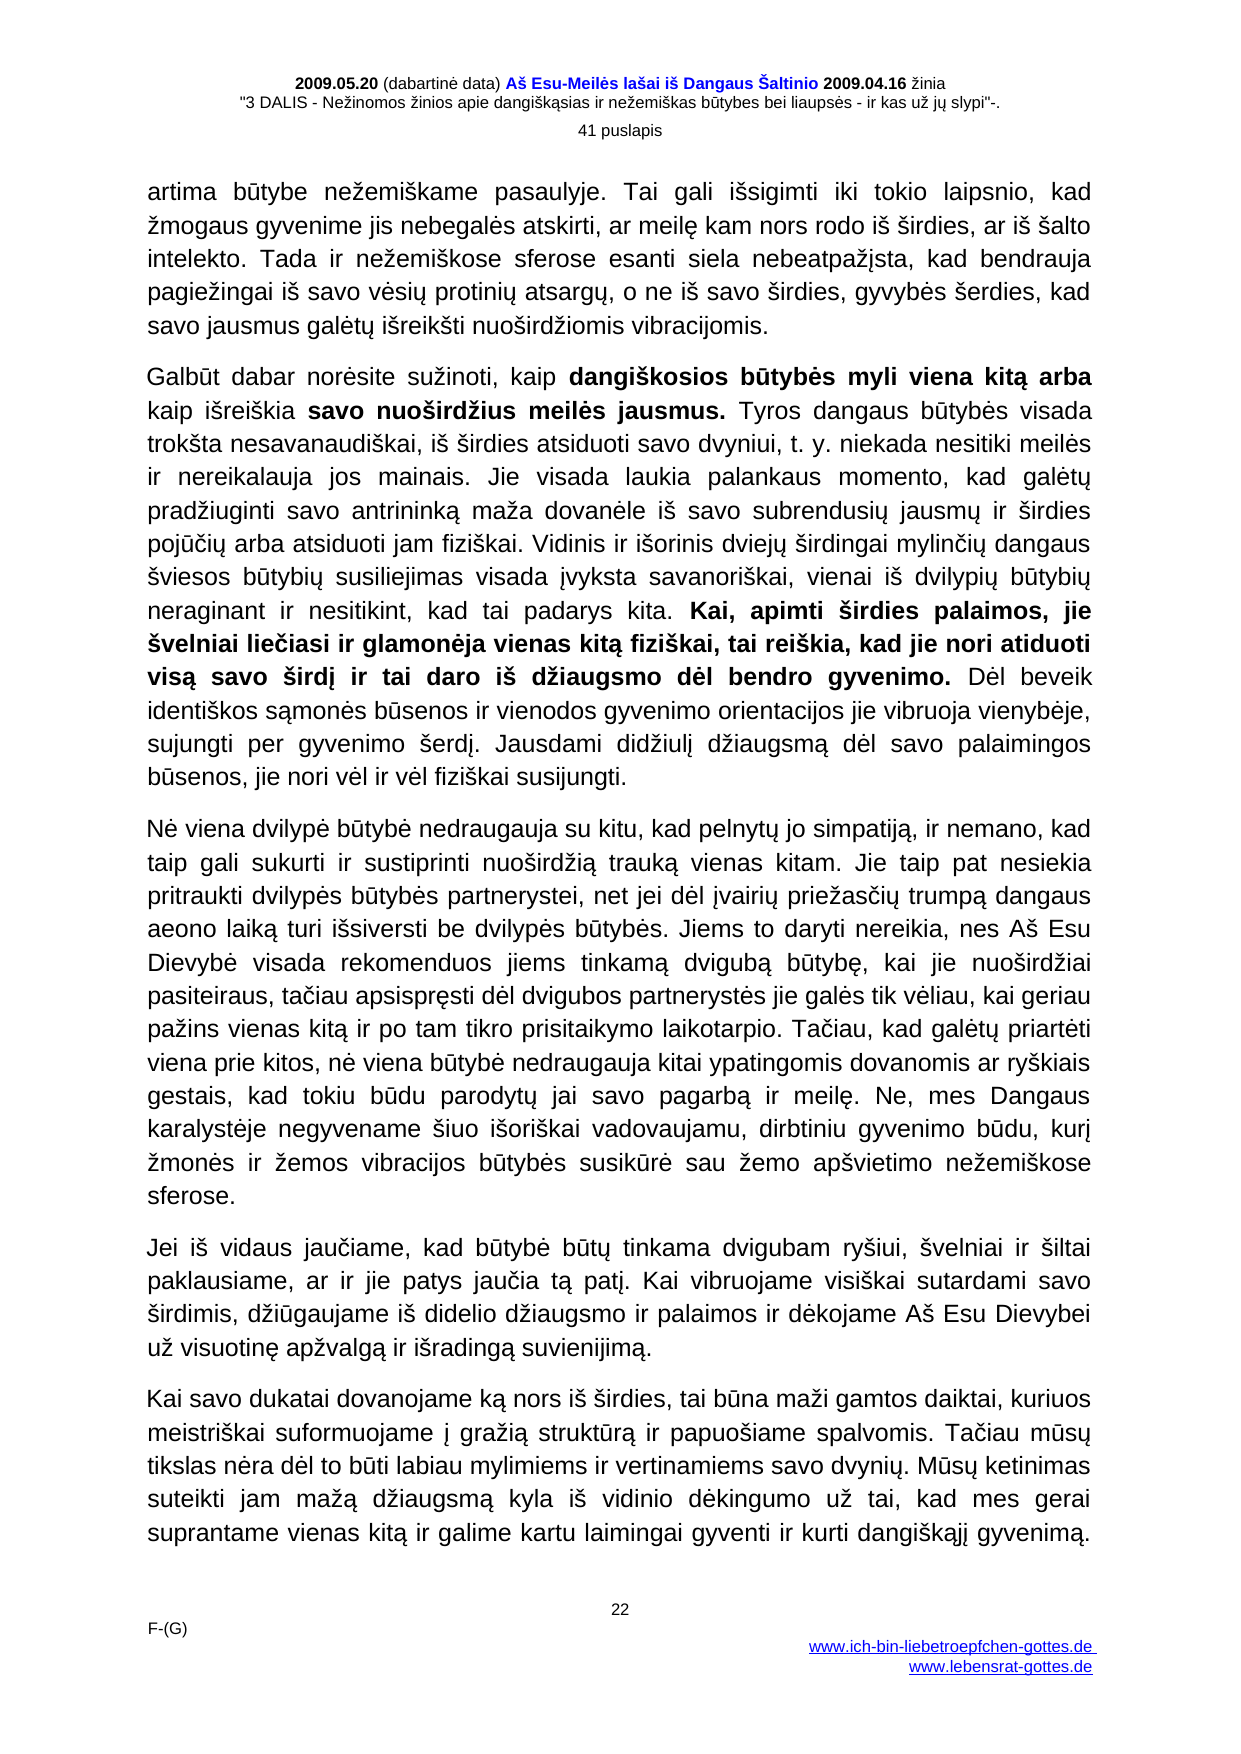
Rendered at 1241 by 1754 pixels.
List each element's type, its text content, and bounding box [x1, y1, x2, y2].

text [146, 1384, 1093, 1546]
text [146, 177, 1093, 339]
text Nė viena dvilypė būtybė nedraugauja su kitu, kad pelnytų jo simpatiją, ir nemano, kad taip gali sukurti ir sustiprinti nuoširdžią trauką vienas kitam. Jie taip pat nesiekia pritraukti dvilypės būtybės partnerystei, net jei dėl įvairių priežasčių trumpą dangaus aeono laiką turi išsiversti be dvilypės būtybės. Jiems to daryti nereikia, nes Aš Esu Dievybė visada rekomenduos jiems tinkamą dvigubą būtybę, kai jie nuoširdžiai pasiteiraus, tačiau apsispręsti dėl dvigubos partnerystės jie galės tik vėliau, kai geriau pažins vienas kitą ir po tam tikro prisitaikymo laikotarpio. Tačiau, kad galėtų priartėti viena prie kitos, nė viena būtybė nedraugauja kitai ypatingomis dovanomis ar ryškiais gestais, kad tokiu būdu parodytų jai savo pagarbą ir meilę. Ne, mes Dangaus karalystėje negyvename šiuo išoriškai vadovaujamu, dirbtiniu gyvenimo būdu, kurį žmonės ir žemos vibracijos būtybės susikūrė sau žemo apšvietimo nežemiškose sferose. [146, 814, 1093, 1209]
text Galbūt dabar norėsite sužinoti, kaip dangiškosios būtybės myli viena kitą arba kaip išreiškia savo nuoširdžius meilės jausmus. Tyros dangaus būtybės visada trokšta nesavanaudiškai, iš širdies atsiduoti savo dvyniui, t. y. niekada nesitiki meilės ir nereikalauja jos mainais. Jie visada laukia palankaus momento, kad galėtų pradžiuginti savo antrininką maža dovanėle iš savo subrendusių jausmų ir širdies pojūčių arba atsiduoti jam fiziškai. Vidinis ir išorinis dviejų širdingai mylinčių dangaus šviesos būtybių susiliejimas visada įvyksta savanoriškai, vienai iš dvilypių būtybių neraginant ir nesitikint, kad tai padarys kita. Kai, apimti širdies palaimos, jie švelniai liečiasi ir glamonėja vienas kitą fiziškai, tai reiškia, kad jie nori atiduoti visą savo širdį ir tai daro iš džiaugsmo dėl bendro gyvenimo. Dėl beveik identiškos sąmonės būsenos ir vienodos gyvenimo orientacijos jie vibruoja vienybėje, sujungti per gyvenimo šerdį. Jausdami didžiulį džiaugsmą dėl savo palaimingos būsenos, jie nori vėl ir vėl fiziškai susijungti. [146, 362, 1093, 791]
text Jei iš vidaus jaučiame, kad būtybė būtų tinkama dvigubam ryšiui, švelniai ir šiltai paklausiame, ar ir jie patys jaučia tą patį. Kai vibruojame visiškai sutardami savo širdimis, džiūgaujame iš didelio džiaugsmo ir palaimos ir dėkojame Aš Esu Dievybei už visuotinę apžvalgą ir išradingą suvienijimą. [146, 1233, 1093, 1361]
